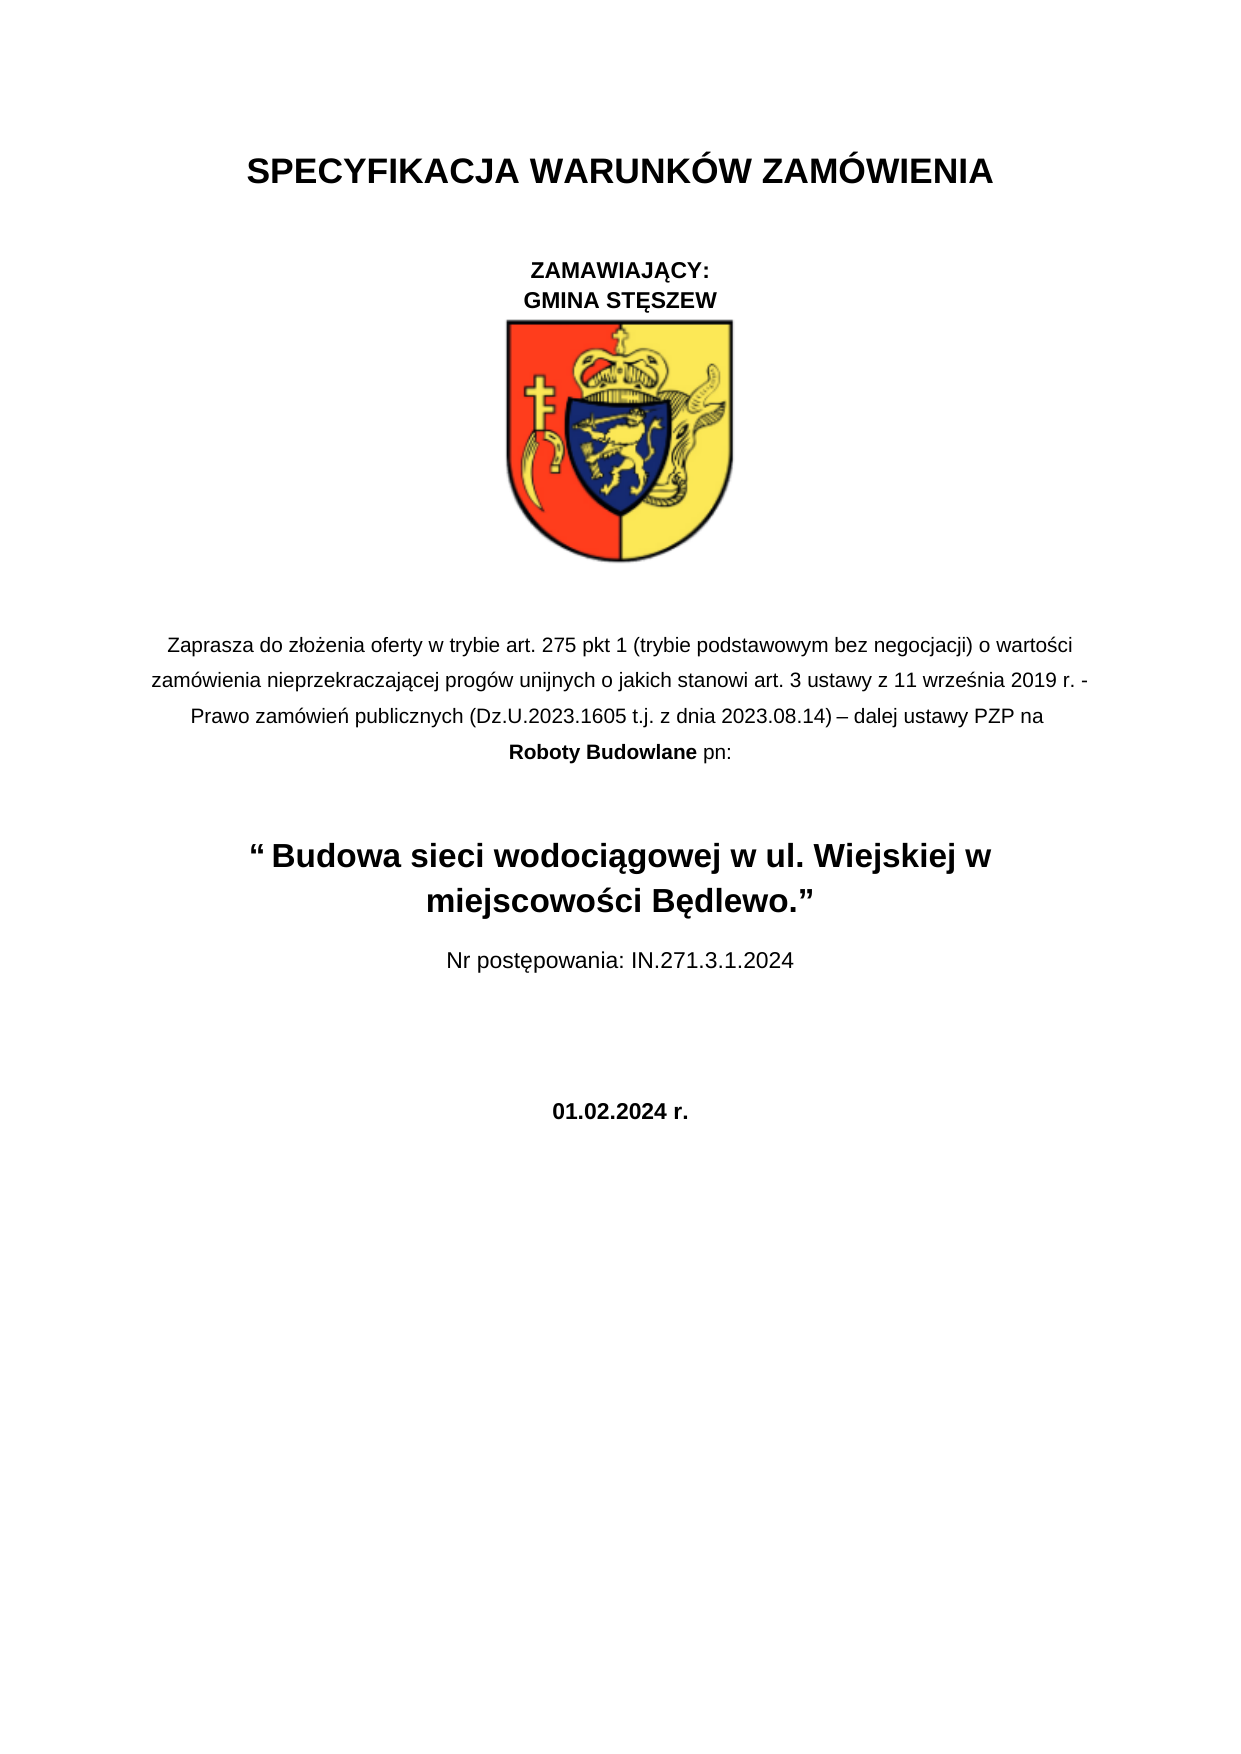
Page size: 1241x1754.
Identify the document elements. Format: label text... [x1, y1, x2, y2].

text SPECYFIKACJA WARUNKÓW ZAMÓWIENIA [150, 150, 1090, 191]
text Nr postępowania: IN.271.3.1.2024 [150, 947, 1090, 973]
text GMINA STĘSZEW [150, 287, 1090, 314]
text ZAMAWIAJĄCY: [150, 257, 1090, 283]
picture [496, 317, 744, 568]
text Zaprasza do złożenia oferty w trybie art. 275 pkt 1 (trybie podstawowym bez negocjacji) o wartości zamówienia nieprzekraczającej progów unijnych o jakich stanowi art. 3 ustawy z 11 września 2019 r. - Prawo zamówień publicznych (Dz.U.2023.1605 t.j. z dnia 2023.08.14) – dalej ustawy PZP na Roboty Budowlane pn: [150, 632, 1090, 764]
text 01.02.2024 r. [150, 1098, 1090, 1124]
text “ Budowa sieci wodociągowej w ul. Wiejskiej w miejscowości Będlewo.” [150, 837, 1090, 919]
